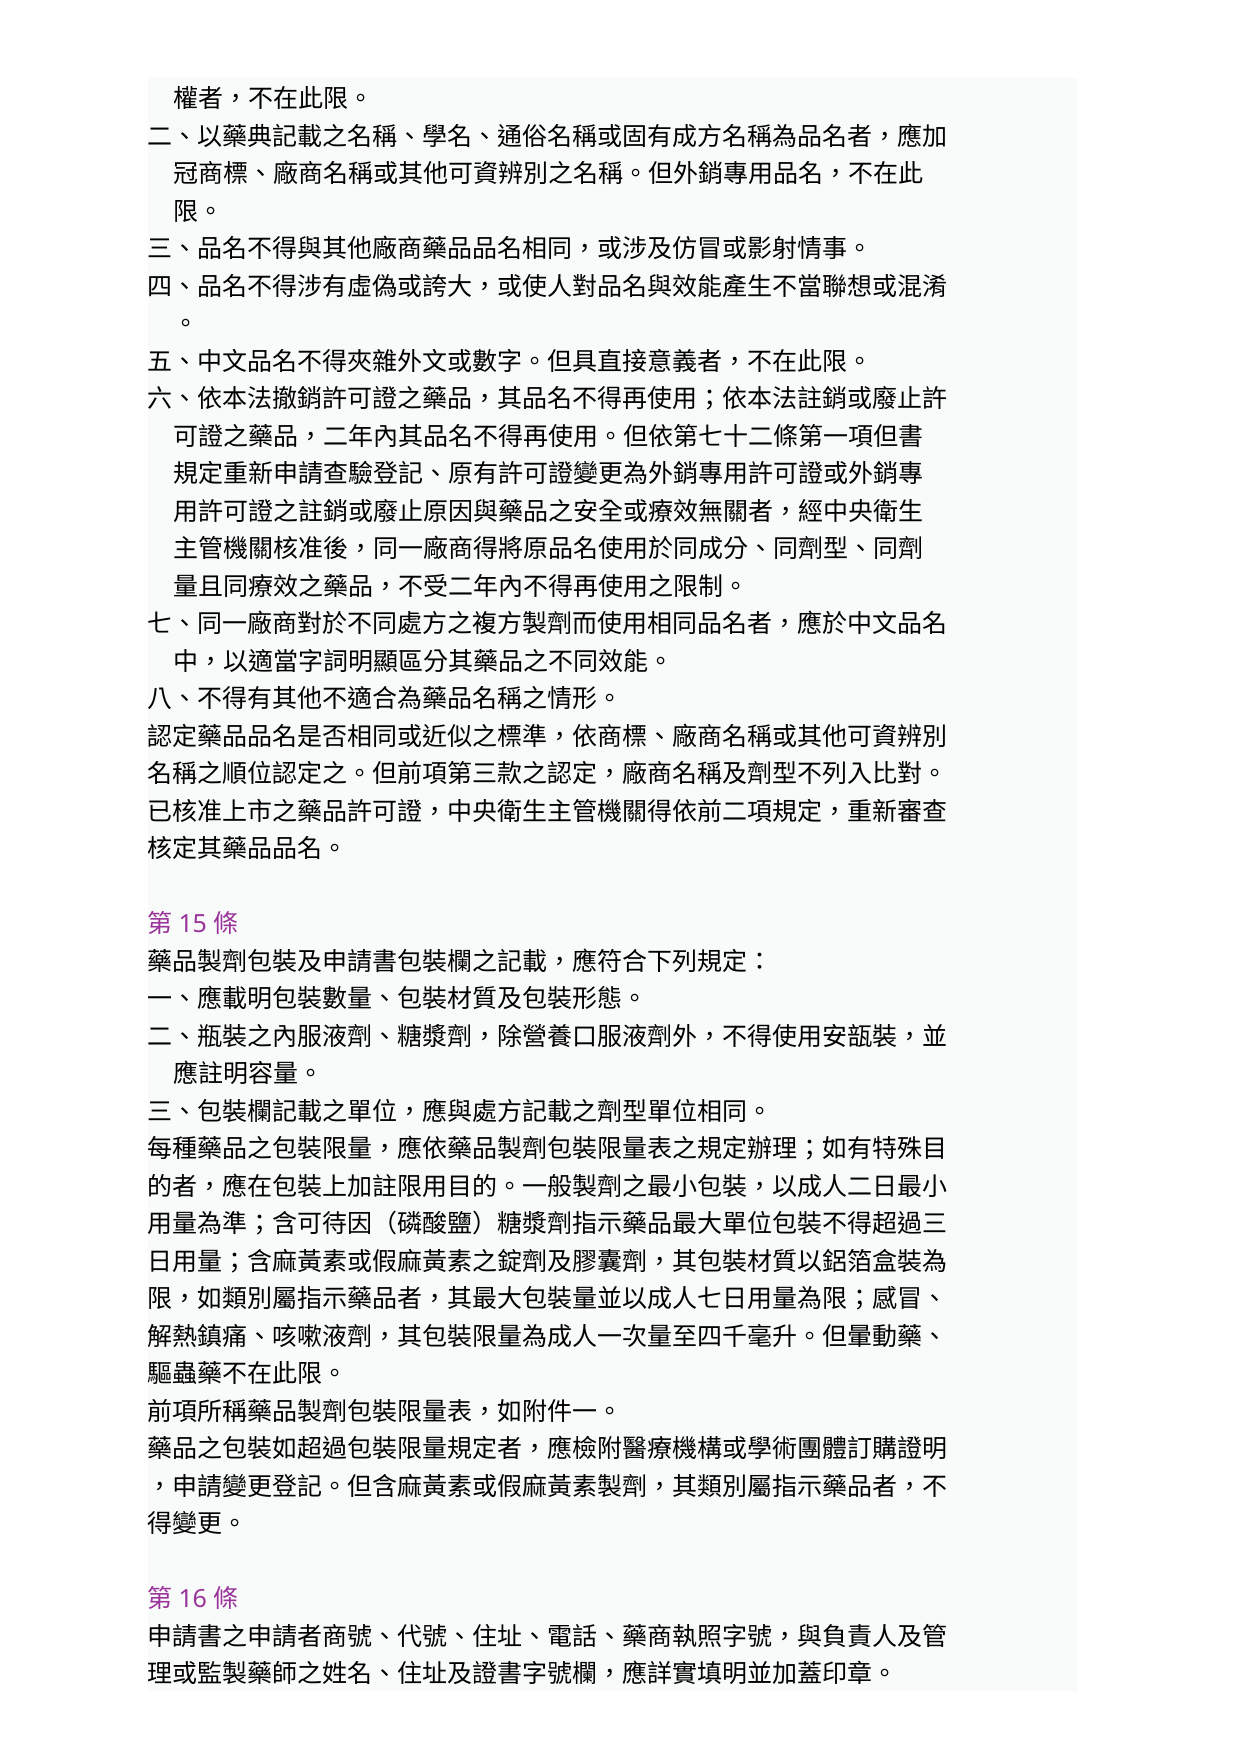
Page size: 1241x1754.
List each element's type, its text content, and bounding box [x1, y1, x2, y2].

text 第 15 條 [148, 903, 1078, 941]
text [148, 1616, 1078, 1691]
text 藥品製劑包裝及申請書包裝欄之記載，應符合下列規定： 一、應載明包裝數量、包裝材質及包裝形態。 二、瓶裝之內服液劑、糖漿劑，除營養口服液劑外，不得使用安瓿裝，並 應註明容量。 三、包裝欄記載之單位，應與處方記載之劑型單位相同。 每種藥品之包裝限量，應依藥品製劑包裝限量表之規定辦理；如有特殊目 的者，應在包裝上加註限用目的。一般製劑之最小包裝，以成人二日最小 用量為準；含可待因（磷酸鹽）糖漿劑指示藥品最大單位包裝不得超過三 日用量；含麻黃素或假麻黃素之錠劑及膠囊劑，其包裝材質以鋁箔盒裝為 限，如類別屬指示藥品者，其最大包裝量並以成人七日用量為限；感冒、 解熱鎮痛、咳嗽液劑，其包裝限量為成人一次量至四千毫升。但暈動藥、 驅蟲藥不在此限。 前項所稱藥品製劑包裝限量表，如附件一。 藥品之包裝如超過包裝限量規定者，應檢附醫療機構或學術團體訂購證明 ，申請變更登記。但含麻黃素或假麻黃素製劑，其類別屬指示藥品者，不 得變更。 [148, 941, 1078, 1541]
text 第 16 條 [148, 1578, 1078, 1616]
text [148, 78, 1078, 866]
